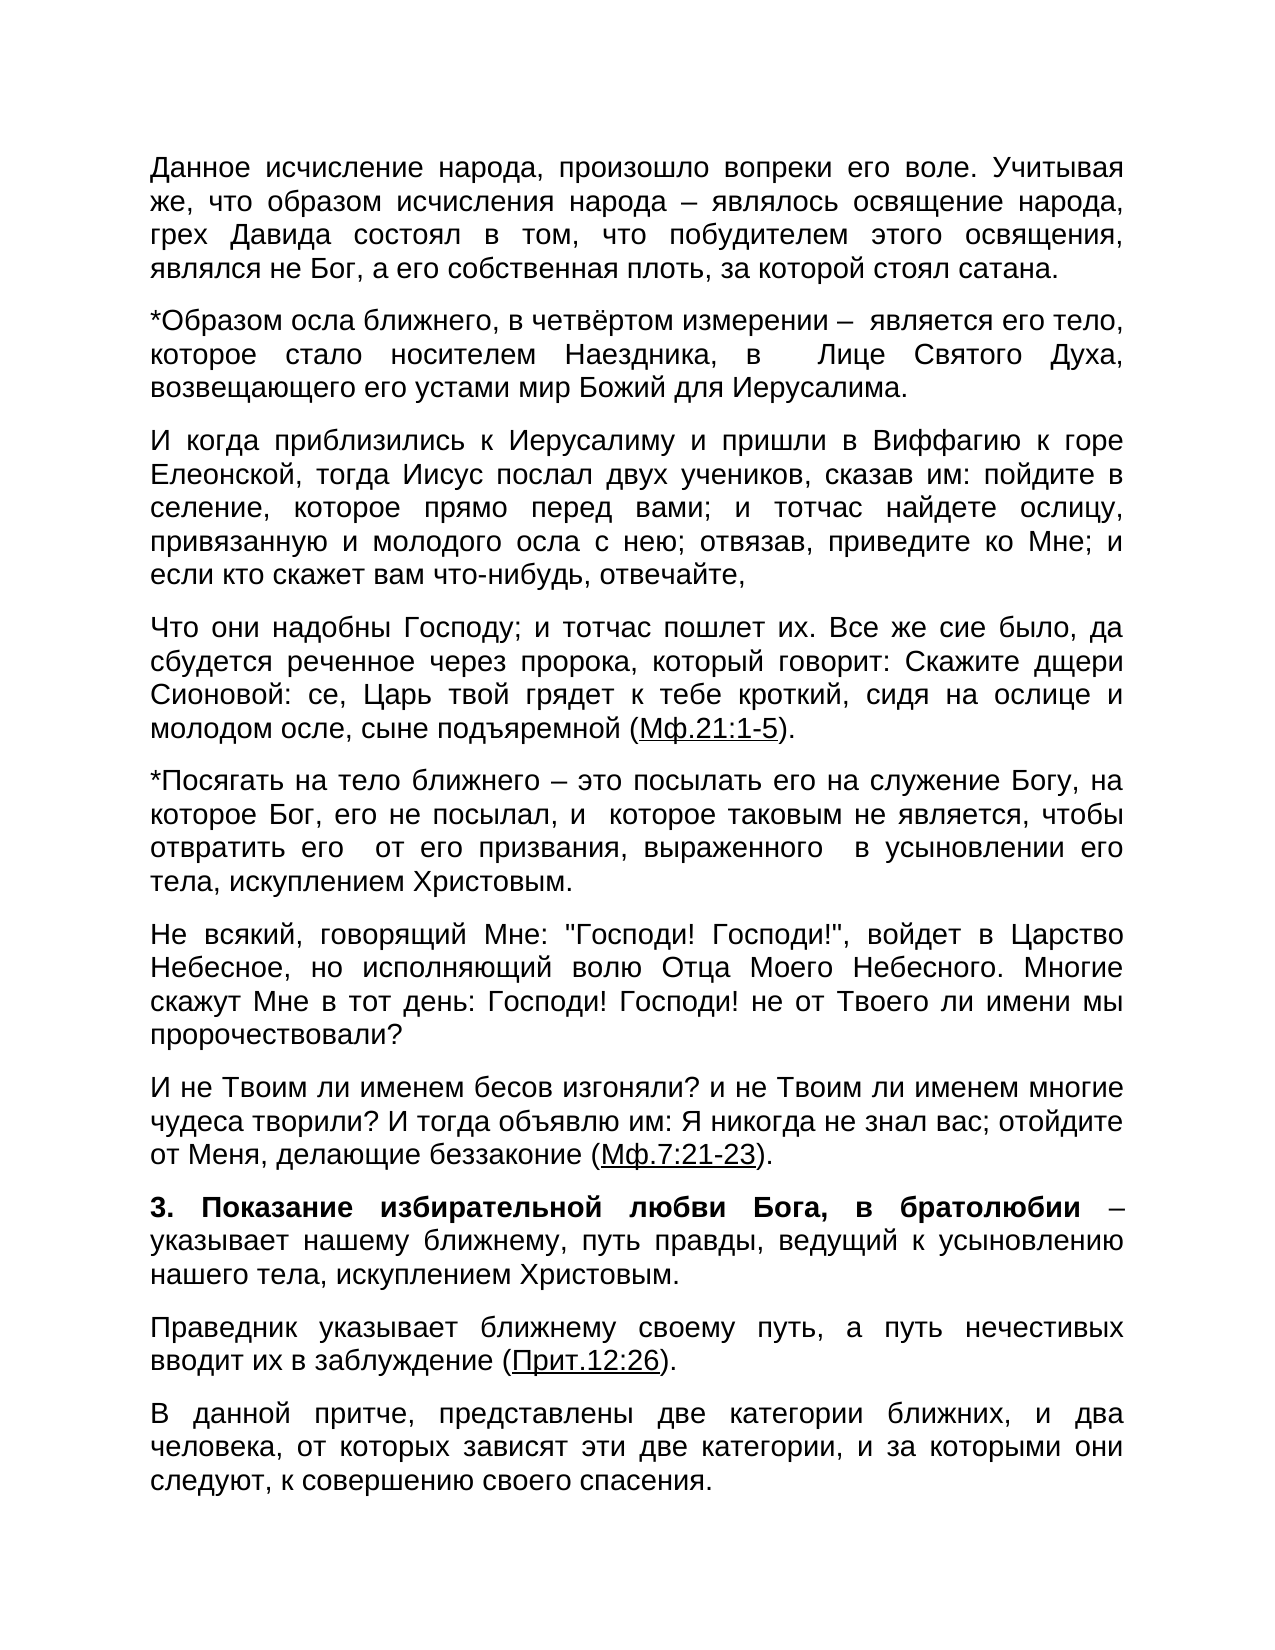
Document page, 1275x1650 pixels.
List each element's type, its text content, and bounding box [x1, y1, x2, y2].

text И не Твоим ли именем бесов изгоняли? и не Твоим ли именем многие чудеса творили? И тогда объявлю им: Я никогда не знал вас; отойдите от Меня, делающие беззаконие (Мф.7:21-23). [150, 1070, 1125, 1171]
text Данное исчисление народа, произошло вопреки его воле. Учитывая же, что образом исчисления народа – являлось освящение народа, грех Давида состоял в том, что побудителем этого освящения, являлся не Бог, а его собственная плоть, за которой стоял сатана. [150, 150, 1125, 284]
text Что они надобны Господу; и тотчас пошлет их. Все же сие было, да сбудется реченное через пророка, который говорит: Скажите дщери Сионовой: се, Царь твой грядет к тебе кроткий, сидя на ослице и молодом осле, сыне подъяремной (Мф.21:1-5). [150, 610, 1125, 744]
text Праведник указывает ближнему своему путь, а путь нечестивых вводит их в заблуждение (Прит.12:26). [150, 1309, 1125, 1377]
text 3. Показание избирательной любви Бога, в братолюбии –указывает нашему ближнему, путь правды, ведущий к усыновлению нашего тела, искуплением Христовым. [150, 1190, 1125, 1290]
text В данной притче, представлены две категории ближних, и два человека, от которых зависят эти две категории, и за которыми они следуют, к совершению своего спасения. [150, 1396, 1125, 1496]
text Не всякий, говорящий Мне: "Господи! Господи!", войдет в Царство Небесное, но исполняющий волю Отца Моего Небесного. Многие скажут Мне в тот день: Господи! Господи! не от Твоего ли имени мы пророчествовали? [150, 917, 1125, 1051]
text *Образом осла ближнего, в четвёртом измерении – является его тело, которое стало носителем Наездника, в Лице Святого Духа, возвещающего его устами мир Божий для Иерусалима. [150, 303, 1125, 404]
text И когда приблизились к Иерусалиму и пришли в Виффагию к горе Елеонской, тогда Иисус послал двух учеников, сказав им: пойдите в селение, которое прямо перед вами; и тотчас найдете ослицу, привязанную и молодого осла с нею; отвязав, приведите ко Мне; и если кто скажет вам что-нибудь, отвечайте, [150, 423, 1125, 591]
text *Посягать на тело ближнего – это посылать его на служение Богу, на которое Бог, его не посылал, и которое таковым не является, чтобы отвратить его от его призвания, выраженного в усыновлении его тела, искуплением Христовым. [150, 763, 1125, 897]
